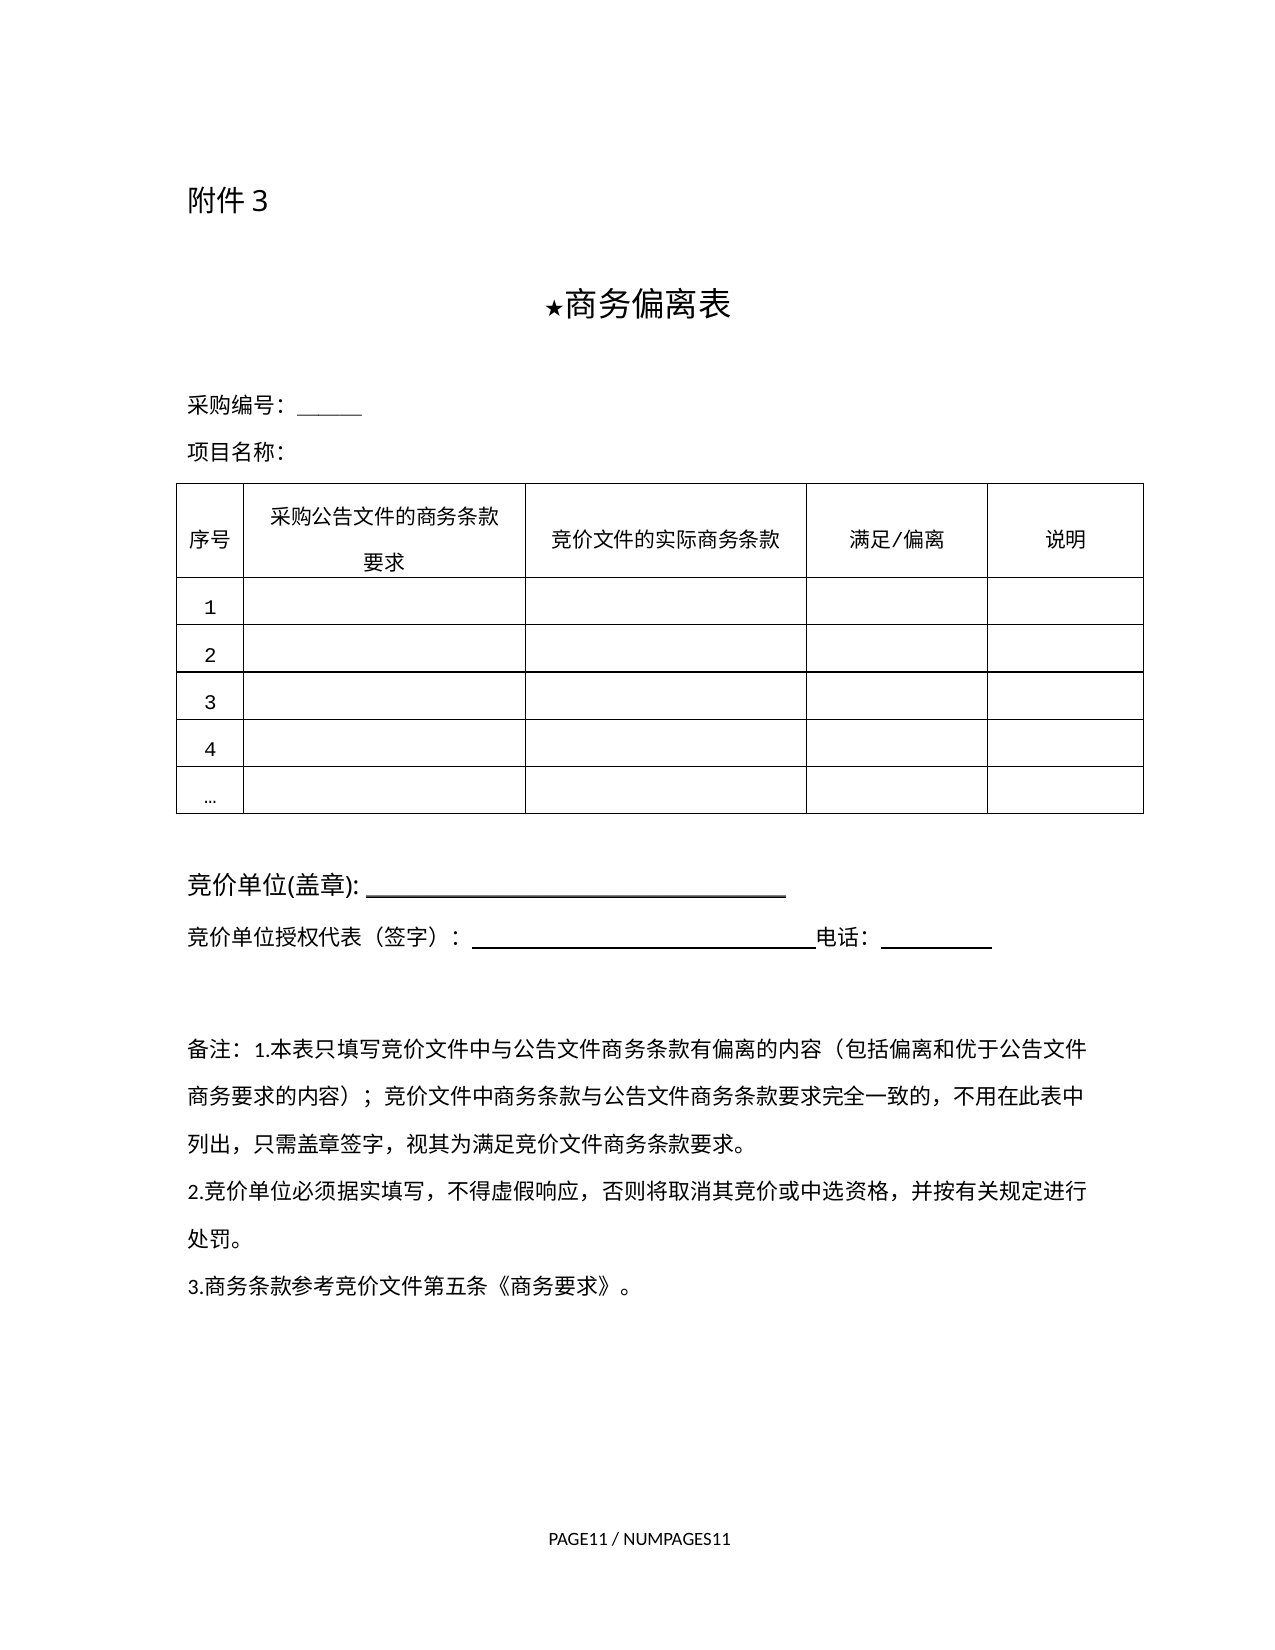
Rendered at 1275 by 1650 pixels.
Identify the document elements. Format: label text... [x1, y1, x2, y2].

table_cell [807, 578, 987, 624]
table_cell [526, 720, 806, 766]
table_header 说明 [988, 484, 1143, 577]
text 采购编号：＿＿＿ [187, 388, 1087, 419]
table_cell [988, 578, 1143, 624]
table_cell [244, 625, 525, 671]
table_cell 4 [177, 720, 243, 766]
table_cell 2 [177, 625, 243, 671]
table_cell [988, 767, 1143, 813]
table_cell [807, 720, 987, 766]
table_cell [988, 720, 1143, 766]
subtitle 附件3 [187, 177, 1087, 219]
table_cell [244, 578, 525, 624]
text 竞价单位(盖章): ____________________________ [187, 865, 1087, 902]
subtitle ★商务偏离表 [187, 277, 1087, 326]
table_cell [807, 767, 987, 813]
table_cell [807, 673, 987, 719]
table_cell [244, 767, 525, 813]
table_header 采购公告文件的商务条款 要求 [244, 484, 525, 577]
text 备注：1.本表只填写竞价文件中与公告文件商务条款有偏离的内容（包括偏离和优于公告文件商务要求的内容）；竞价文件中商务条款与公告文件商务条款要求完全一致的，不用在此表中列出，只需盖章签字，视其为满足竞价文件商务条款要求。 [187, 1032, 1087, 1158]
table_cell 1 [177, 578, 243, 624]
text 竞价单位授权代表（签字）： 电话： [187, 920, 1087, 952]
table_header 满足/偏离 [807, 484, 987, 577]
table_cell 3 [177, 673, 243, 719]
text 2.竞价单位必须据实填写，不得虚假响应，否则将取消其竞价或中选资格，并按有关规定进行处罚。 [187, 1174, 1087, 1253]
table_cell [244, 673, 525, 719]
table_cell [526, 625, 806, 671]
text 项目名称： [187, 435, 1087, 467]
table_cell [526, 673, 806, 719]
table_cell … [177, 767, 243, 813]
text 3.商务条款参考竞价文件第五条《商务要求》。 [187, 1269, 1087, 1301]
table_cell [988, 673, 1143, 719]
table_cell [807, 625, 987, 671]
table_header 竞价文件的实际商务条款 [526, 484, 806, 577]
table_cell [988, 625, 1143, 671]
table_cell [526, 578, 806, 624]
table_cell [244, 720, 525, 766]
table_cell [526, 767, 806, 813]
table_header 序号 [177, 484, 243, 577]
